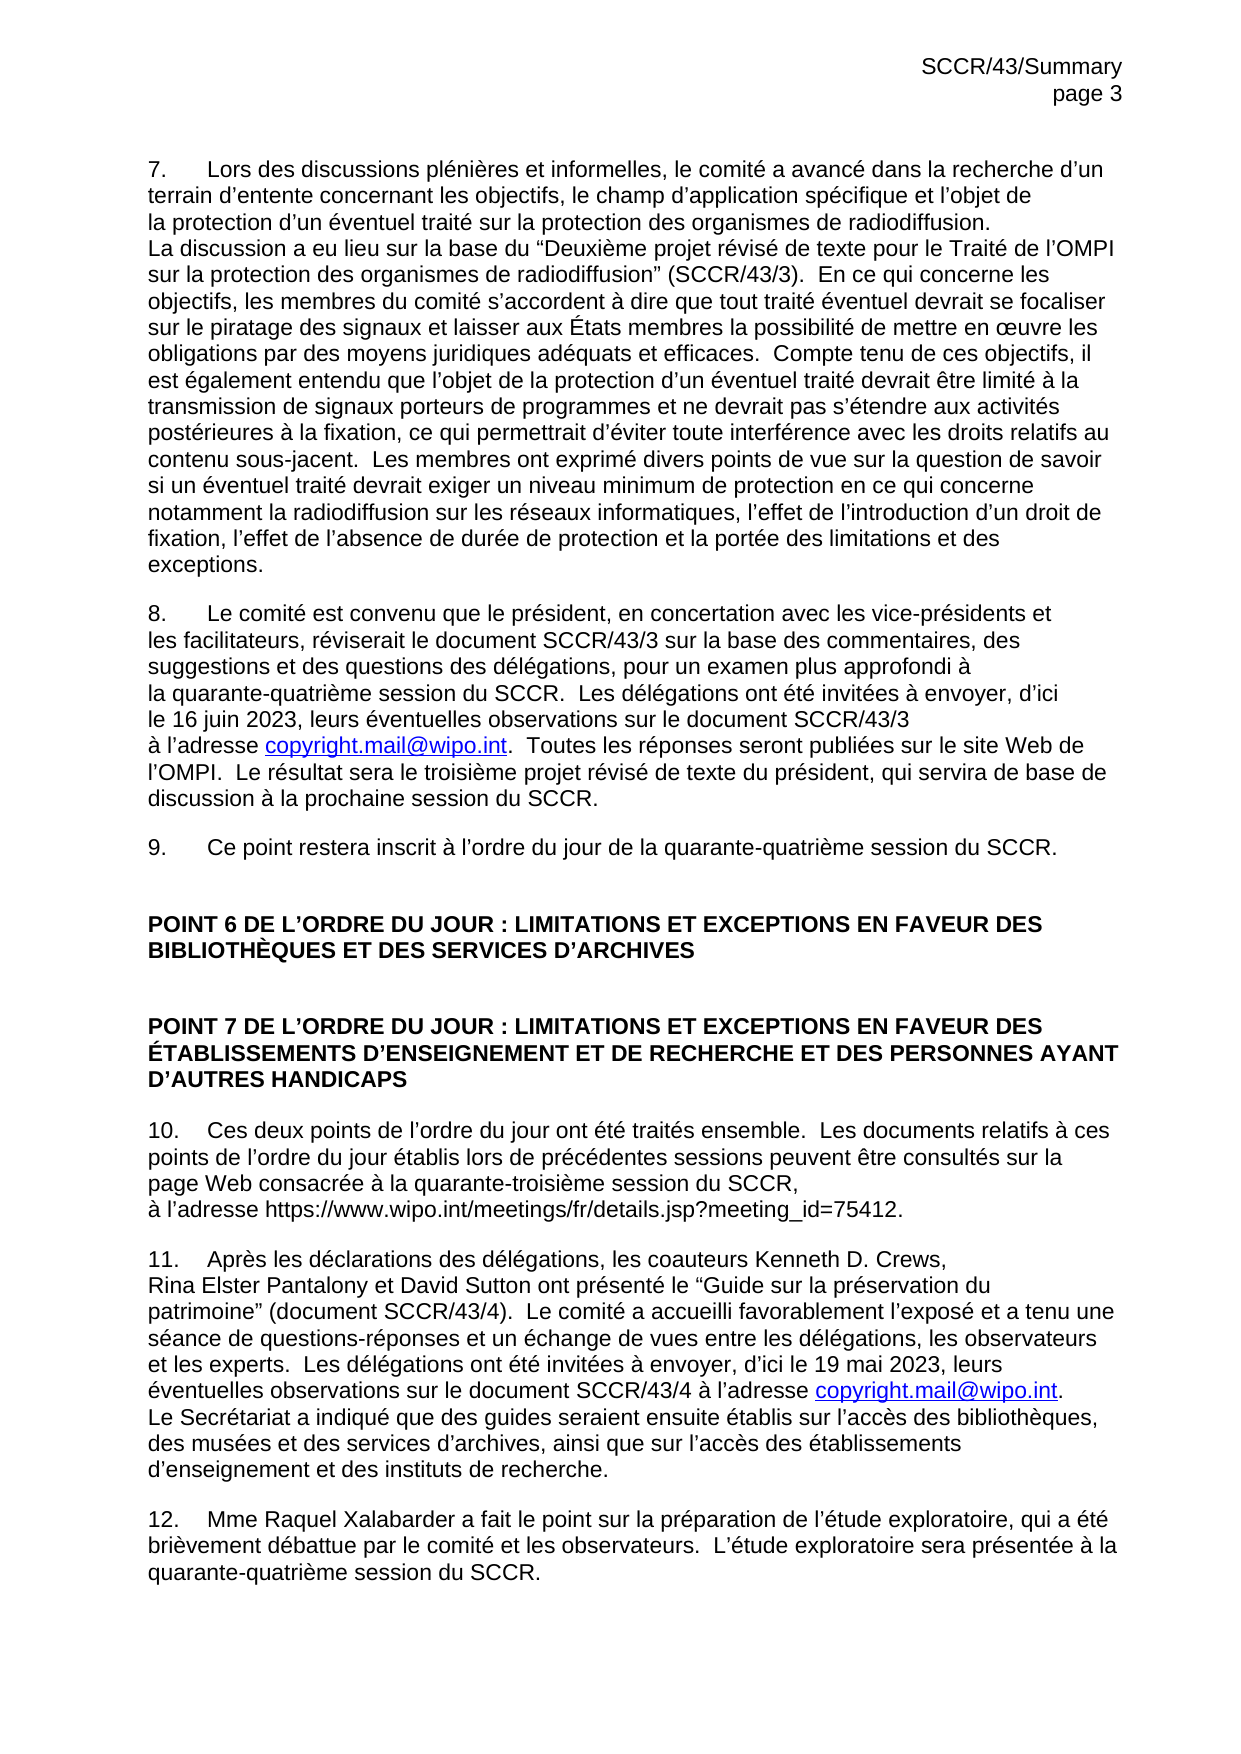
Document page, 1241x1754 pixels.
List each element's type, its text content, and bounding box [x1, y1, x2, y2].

text Après les déclarations des délégations, les coauteurs Kenneth D. Crews, Rina Elster Pantalony et David Sutton ont présenté le “Guide sur la préservation du patrimoine” (document SCCR/43/4). Le comité a accueilli favorablement l’exposé et a tenu une séance de questions-réponses et un échange de vues entre les délégations, les observateurs et les experts. Les délégations ont été invitées à envoyer, d’ici le 19 mai 2023, leurs éventuelles observations sur le document SCCR/43/4 à l’adresse copyright.mail@wipo.int. Le Secrétariat a indiqué que des guides seraient ensuite établis sur l’accès des bibliothèques, des musées et des services d’archives, ainsi que sur l’accès des établissements d’enseignement et des instituts de recherche. [148, 1246, 1122, 1483]
text Mme Raquel Xalabarder a fait le point sur la préparation de l’étude exploratoire, qui a été brièvement débattue par le comité et les observateurs. L’étude exploratoire sera présentée à la quarante-quatrième session du SCCR. [148, 1506, 1122, 1585]
text Le comité est convenu que le président, en concertation avec les vice-présidents et les facilitateurs, réviserait le document SCCR/43/3 sur la base des commentaires, des suggestions et des questions des délégations, pour un examen plus approfondi à la quarante-quatrième session du SCCR. Les délégations ont été invitées à envoyer, d’ici le 16 juin 2023, leurs éventuelles observations sur le document SCCR/43/3 à l’adresse copyright.mail@wipo.int. Toutes les réponses seront publiées sur le site Web de l’OMPI. Le résultat sera le troisième projet révisé de texte du président, qui servira de base de discussion à la prochaine session du SCCR. [148, 600, 1122, 811]
text Lors des discussions plénières et informelles, le comité a avancé dans la recherche d’un terrain d’entente concernant les objectifs, le champ d’application spécifique et l’objet de la protection d’un éventuel traité sur la protection des organismes de radiodiffusion. La discussion a eu lieu sur la base du “Deuxième projet révisé de texte pour le Traité de l’OMPI sur la protection des organismes de radiodiffusion” (SCCR/43/3). En ce qui concerne les objectifs, les membres du comité s’accordent à dire que tout traité éventuel devrait se focaliser sur le piratage des signaux et laisser aux États membres la possibilité de mettre en œuvre les obligations par des moyens juridiques adéquats et efficaces. Compte tenu de ces objectifs, il est également entendu que l’objet de la protection d’un éventuel traité devrait être limité à la transmission de signaux porteurs de programmes et ne devrait pas s’étendre aux activités postérieures à la fixation, ce qui permettrait d’éviter toute interférence avec les droits relatifs au contenu sous-jacent. Les membres ont exprimé divers points de vue sur la question de savoir si un éventuel traité devrait exiger un niveau minimum de protection en ce qui concerne notamment la radiodiffusion sur les réseaux informatiques, l’effet de l’introduction d’un droit de fixation, l’effet de l’absence de durée de protection et la portée des limitations et des exceptions. [148, 156, 1122, 577]
subtitle Point 7 de l’ordre du jour : limitations et exceptions en faveur des établissements d’enseignement et de recherche et des personnes ayant d’autres handicaps [148, 1013, 1122, 1092]
text Ces deux points de l’ordre du jour ont été traités ensemble. Les documents relatifs à ces points de l’ordre du jour établis lors de précédentes sessions peuvent être consultés sur la page Web consacrée à la quarante-troisième session du SCCR, à l’adresse https://www.wipo.int/meetings/fr/details.jsp?meeting_id=75412. [148, 1117, 1122, 1223]
text Ce point restera inscrit à l’ordre du jour de la quarante-quatrième session du SCCR. [148, 834, 1122, 861]
subtitle Point 6 de l’ordre du jour : limitations et exceptions en faveur des bibliothèques et des services d’archives [148, 911, 1122, 963]
